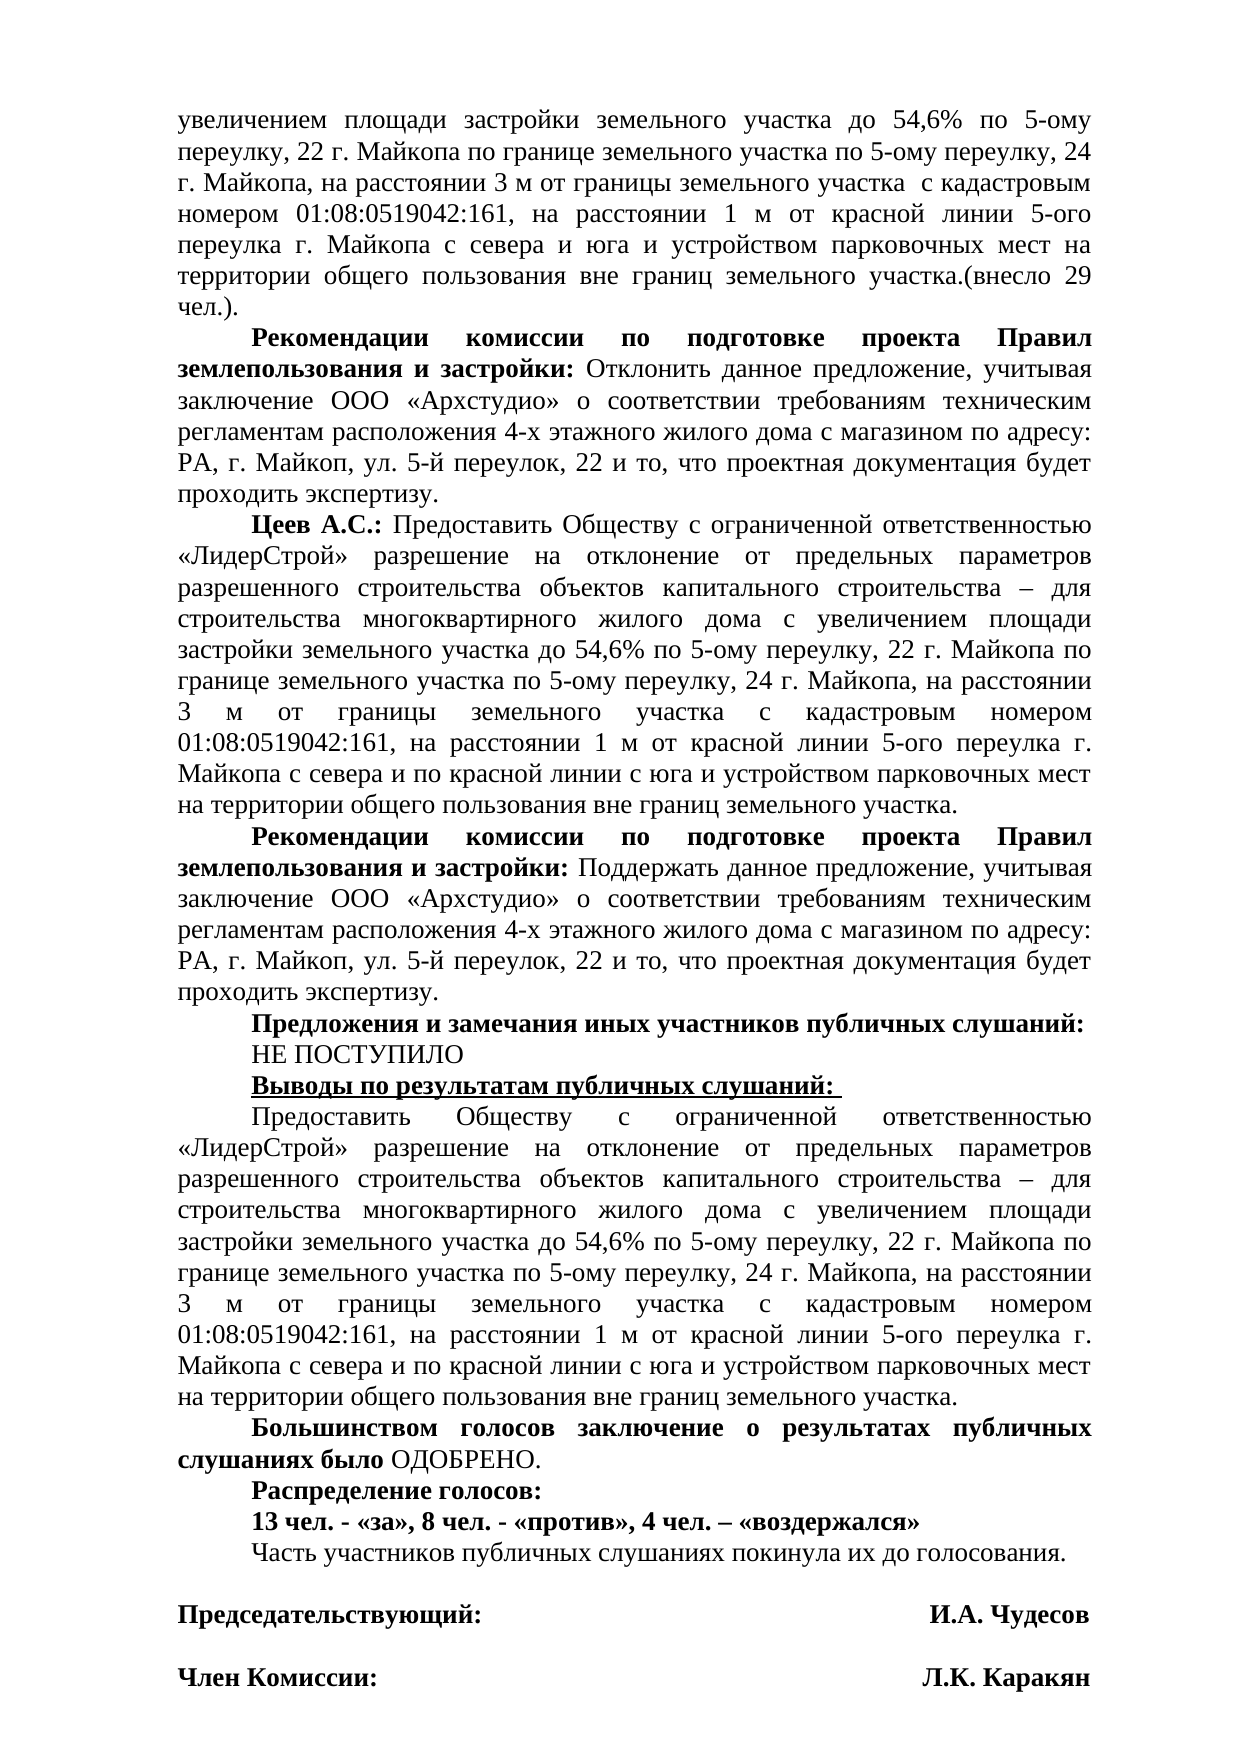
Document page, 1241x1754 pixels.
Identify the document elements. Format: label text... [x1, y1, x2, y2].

text Распределение голосов: [177, 1474, 1093, 1505]
text 13 чел. - «за», 8 чел. - «против», 4 чел. – «воздержался» [177, 1505, 1093, 1536]
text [177, 103, 1093, 321]
text Председательствующий: И.А. Чудесов [177, 1598, 1093, 1629]
text Рекомендации комиссии по подготовке проекта Правил землепользования и застройки: Поддержать данное предложение, учитывая заключение ООО «Архстудио» о соответствии требованиям техническим регламентам расположения 4-х этажного жилого дома с магазином по адресу: РА, г. Майкоп, ул. 5-й переулок, 22 и то, что проектная документация будет проходить экспертизу. [177, 820, 1093, 1007]
text Член Комиссии: Л.К. Каракян [177, 1661, 1093, 1692]
text Часть участников публичных слушаниях покинула их до голосования. [177, 1536, 1093, 1567]
text Предоставить Обществу с ограниченной ответственностью «ЛидерСтрой» разрешение на отклонение от предельных параметров разрешенного строительства объектов капитального строительства – для строительства многоквартирного жилого дома с увеличением площади застройки земельного участка до 54,6% по 5-ому переулку, 22 г. Майкопа по границе земельного участка по 5-ому переулку, 24 г. Майкопа, на расстоянии 3 м от границы земельного участка с кадастровым номером 01:08:0519042:161, на расстоянии 1 м от красной линии 5-ого переулка г. Майкопа с севера и по красной линии с юга и устройством парковочных мест на территории общего пользования вне границ земельного участка. [177, 1100, 1093, 1412]
text Выводы по результатам публичных слушаний: [177, 1069, 1093, 1100]
text Цеев А.С.: Предоставить Обществу с ограниченной ответственностью «ЛидерСтрой» разрешение на отклонение от предельных параметров разрешенного строительства объектов капитального строительства – для строительства многоквартирного жилого дома с увеличением площади застройки земельного участка до 54,6% по 5-ому переулку, 22 г. Майкопа по границе земельного участка по 5-ому переулку, 24 г. Майкопа, на расстоянии 3 м от границы земельного участка с кадастровым номером 01:08:0519042:161, на расстоянии 1 м от красной линии 5-ого переулка г. Майкопа с севера и по красной линии с юга и устройством парковочных мест на территории общего пользования вне границ земельного участка. [177, 508, 1093, 820]
text Большинством голосов заключение о результатах публичных слушаниях было ОДОБРЕНО. [177, 1412, 1093, 1474]
text Предложения и замечания иных участников публичных слушаний: [177, 1007, 1093, 1038]
text НЕ ПОСТУПИЛО [177, 1038, 1093, 1069]
